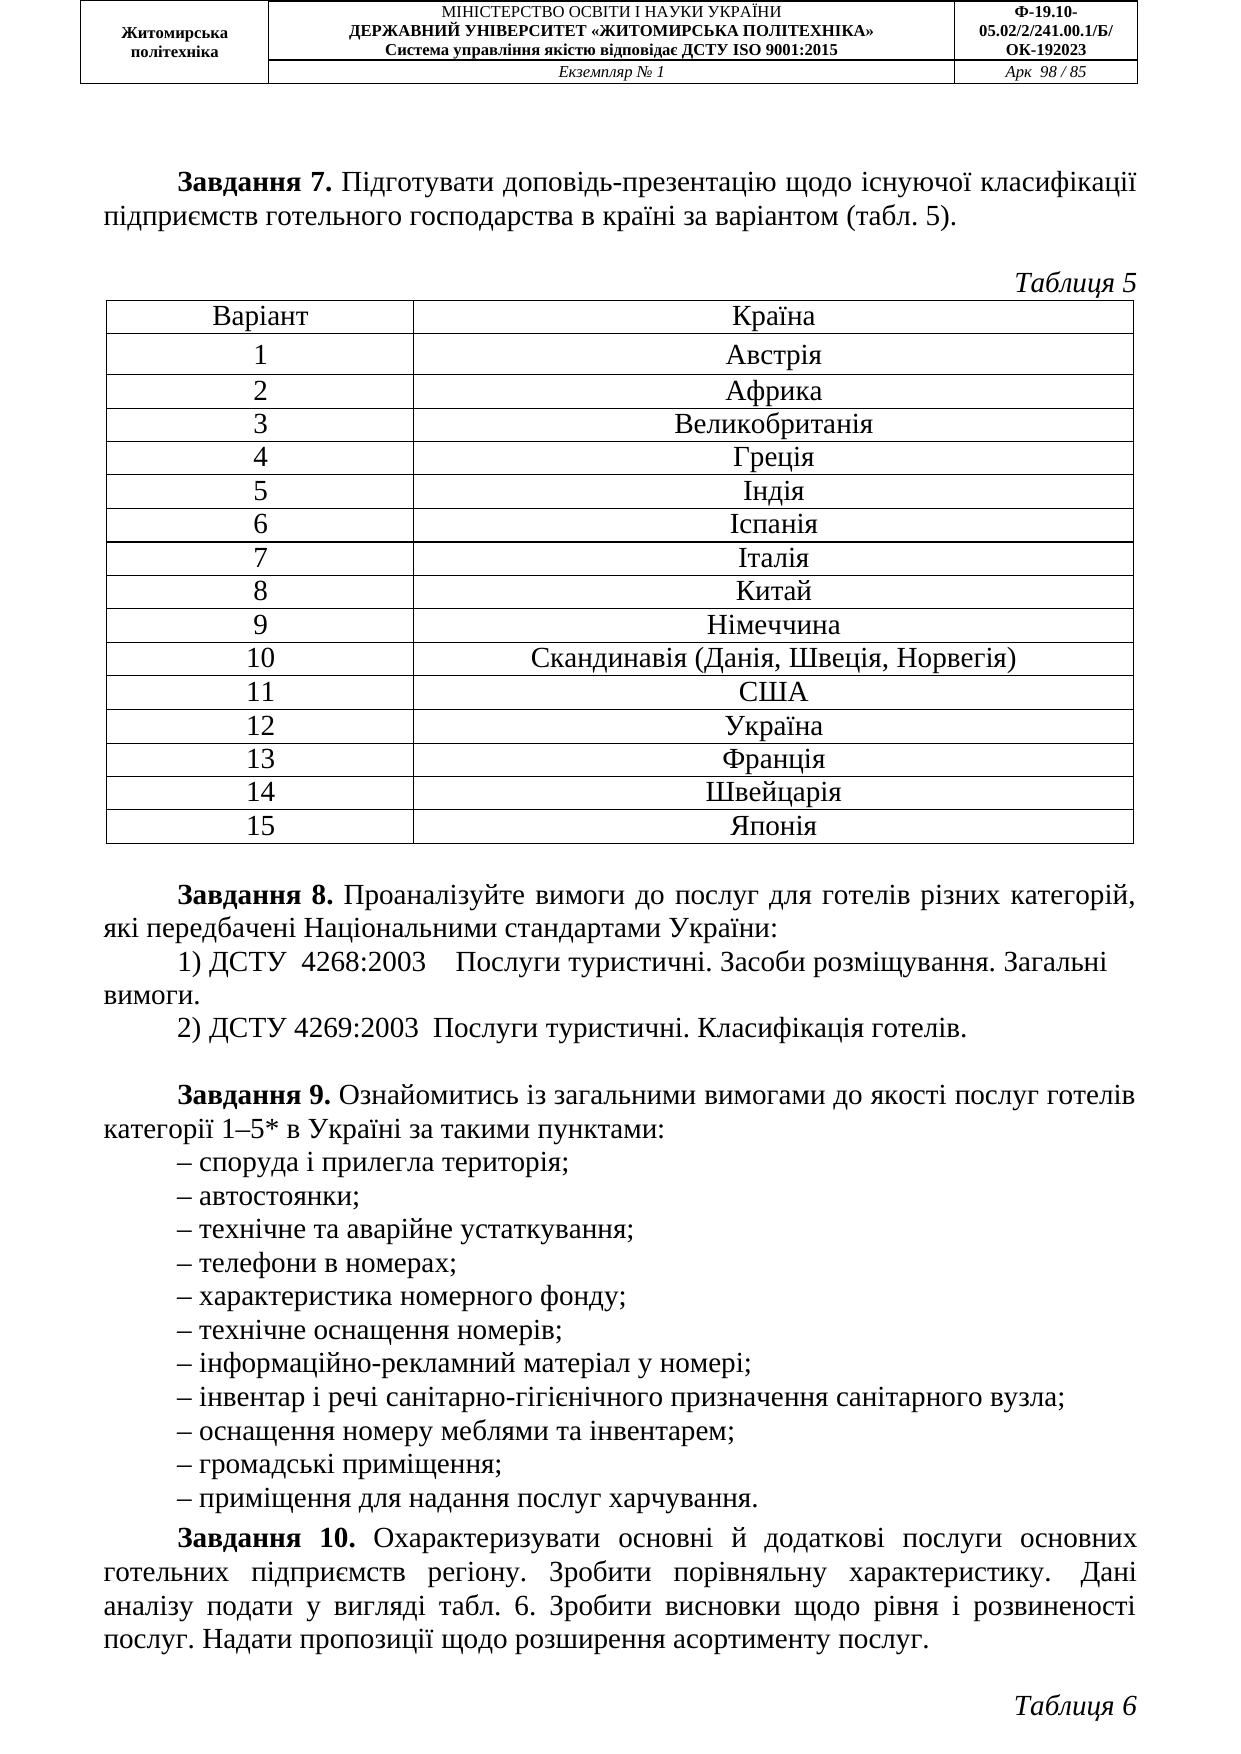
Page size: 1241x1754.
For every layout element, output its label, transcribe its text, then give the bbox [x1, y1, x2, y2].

list характеристика номерного фонду; [177, 1279, 1148, 1312]
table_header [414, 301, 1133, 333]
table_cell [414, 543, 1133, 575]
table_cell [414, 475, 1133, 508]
text Завдання 7. Підготувати доповідь-презентацію щодо існуючої класифікації підприємств готельного господарства в країні за варіантом (табл. 5). [103, 164, 1137, 232]
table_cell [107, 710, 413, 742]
list інформаційно-рекламний матеріал у номері; [177, 1346, 1148, 1379]
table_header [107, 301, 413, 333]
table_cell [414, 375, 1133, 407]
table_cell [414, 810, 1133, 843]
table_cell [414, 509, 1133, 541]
list приміщення для надання послуг харчування. [177, 1480, 1148, 1514]
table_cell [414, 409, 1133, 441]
text Завдання 9. Ознайомитись із загальними вимогами до якості послуг готелів категорії 1–5* в Україні за такими пунктами: [103, 1077, 1148, 1144]
list телефони в номерах; [177, 1245, 1148, 1279]
text Завдання 8. Проаналізуйте вимоги до послуг для готелів різних категорій, які передбачені Національними стандартами України: [103, 877, 1137, 944]
list інвентар і речі санітарно-гігієнічного призначення санітарного вузла; [177, 1379, 1148, 1413]
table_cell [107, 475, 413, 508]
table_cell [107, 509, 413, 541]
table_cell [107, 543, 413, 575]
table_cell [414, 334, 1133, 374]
list технічне та аварійне устаткування; [177, 1212, 1148, 1245]
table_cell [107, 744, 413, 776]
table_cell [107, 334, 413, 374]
list ДСТУ 4269:2003 Послуги туристичні. Класифікація готелів. [177, 1011, 1148, 1044]
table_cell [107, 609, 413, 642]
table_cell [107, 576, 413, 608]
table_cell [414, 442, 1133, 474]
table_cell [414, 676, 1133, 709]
list автостоянки; [177, 1178, 1148, 1211]
list споруда і прилегла територія; [177, 1144, 1148, 1178]
list ДСТУ 4268:2003 Послуги туристичні. Засоби розміщування. Загальні вимоги. [103, 944, 1137, 1011]
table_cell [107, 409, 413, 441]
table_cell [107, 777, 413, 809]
text Завдання 10. Охарактеризувати основні й додаткові послуги основних готельних підприємств регіону. Зробити порівняльну характеристику. Дані аналізу подати у вигляді табл. 6. Зробити висновки щодо рівня і розвиненості послуг. Надати пропозиції щодо розширення асортименту послуг. [103, 1521, 1137, 1655]
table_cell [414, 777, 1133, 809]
list громадські приміщення; [177, 1447, 1148, 1480]
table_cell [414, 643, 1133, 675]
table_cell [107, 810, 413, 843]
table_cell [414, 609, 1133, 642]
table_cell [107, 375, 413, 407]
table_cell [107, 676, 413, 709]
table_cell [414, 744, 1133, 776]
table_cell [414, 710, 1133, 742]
text Таблиця 5 [92, 265, 1137, 299]
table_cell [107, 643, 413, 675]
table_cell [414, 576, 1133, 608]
text Таблиця 6 [1012, 1688, 1138, 1722]
list технічне оснащення номерів; [177, 1312, 1148, 1346]
list оснащення номеру меблями та інвентарем; [177, 1413, 1148, 1447]
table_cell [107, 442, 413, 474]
